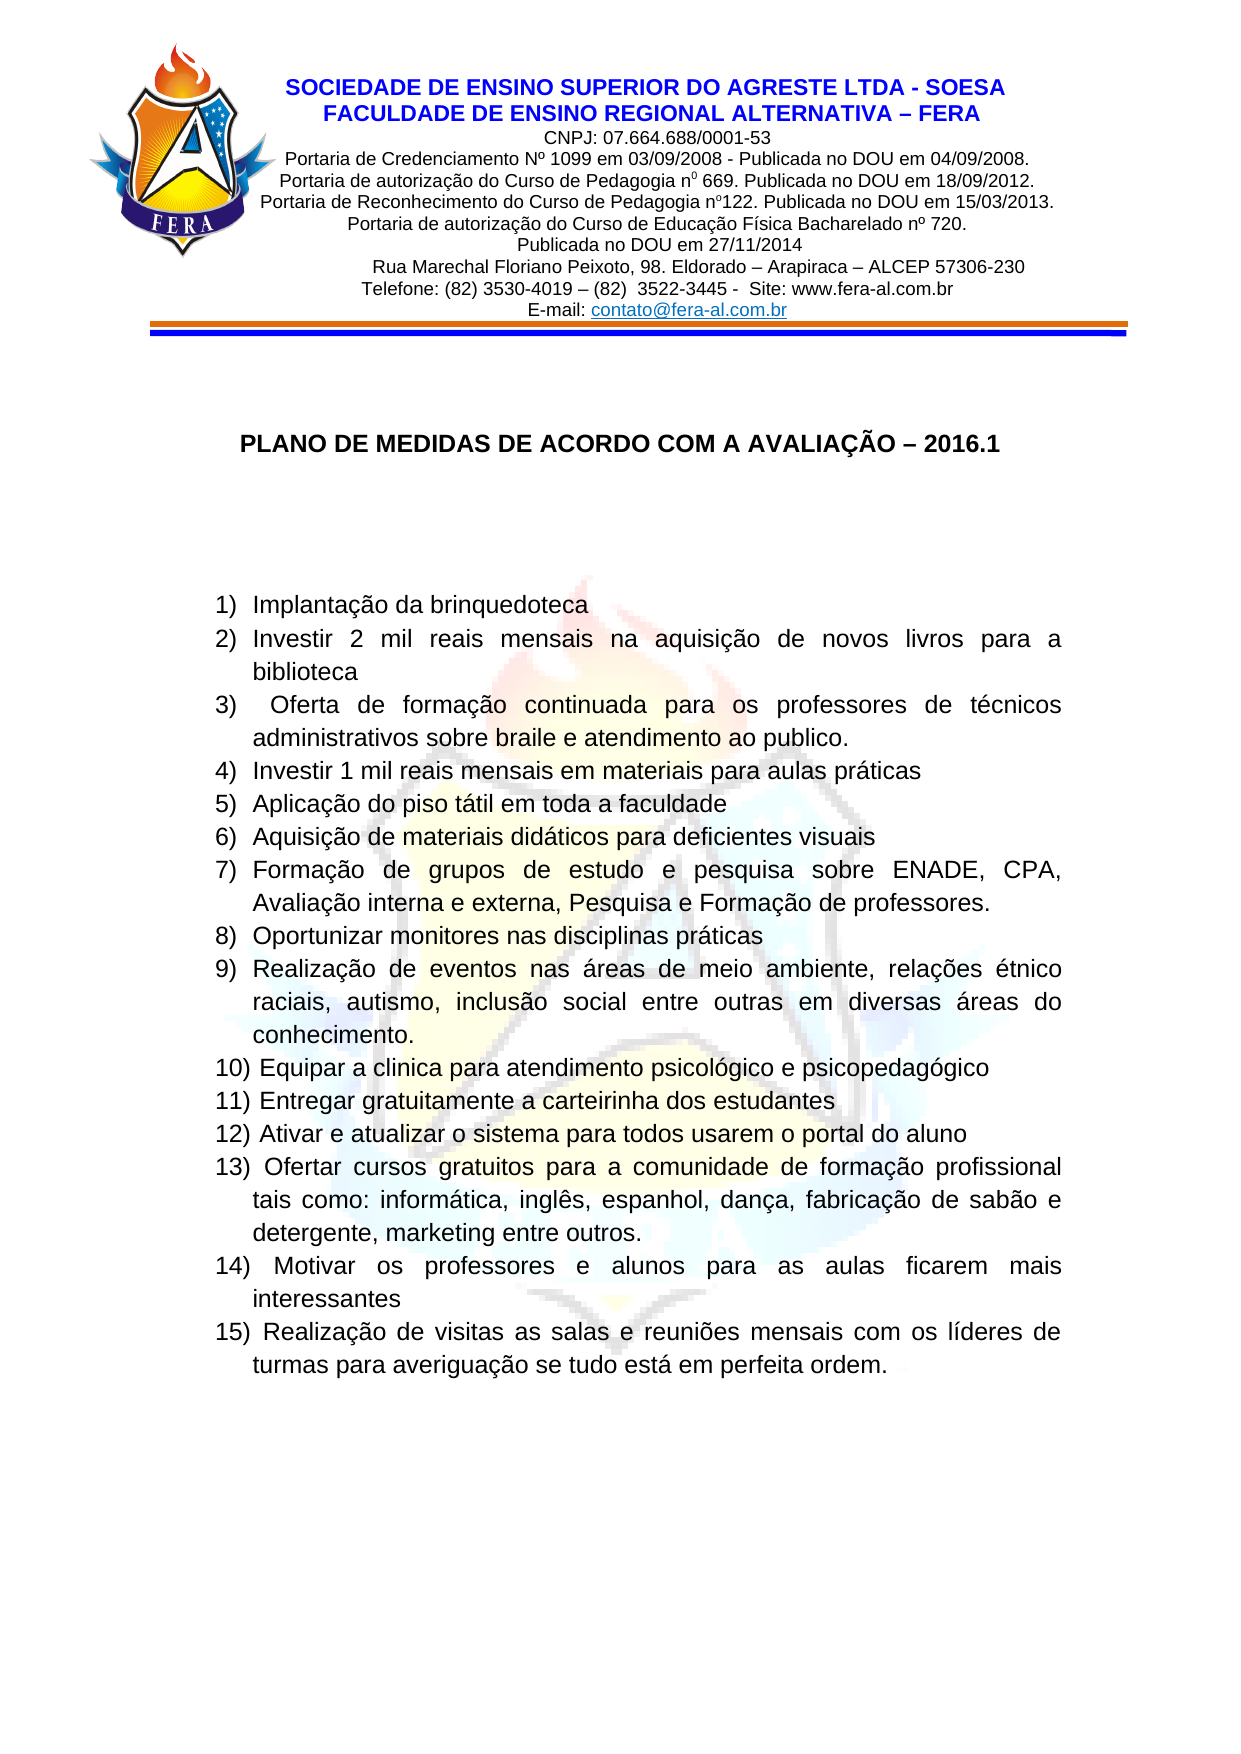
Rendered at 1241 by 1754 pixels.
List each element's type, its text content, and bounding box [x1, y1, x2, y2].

list Equipar a clinica para atendimento psicológico e psicopedagógico [215, 1053, 1063, 1082]
list Investir 2 mil reais mensais na aquisição de novos livros para a biblioteca [215, 623, 1063, 685]
list Realização de visitas as salas e reuniões mensais com os líderes de turmas para averiguação se tudo está em perfeita ordem. [215, 1317, 1063, 1379]
list Aquisição de materiais didáticos para deficientes visuais [215, 822, 1063, 850]
list Entregar gratuitamente a carteirinha dos estudantes [215, 1086, 1063, 1114]
list Oportunizar monitores nas disciplinas práticas [215, 921, 1063, 949]
list Implantação da brinquedoteca [215, 591, 1063, 619]
list Ativar e atualizar o sistema para todos usarem o portal do aluno [215, 1119, 1063, 1148]
list Formação de grupos de estudo e pesquisa sobre ENADE, CPA, Avaliação interna e externa, Pesquisa e Formação de professores. [215, 855, 1063, 916]
list Oferta de formação continuada para os professores de técnicos administrativos sobre braile e atendimento ao publico. [215, 689, 1063, 751]
text PLANO DE MEDIDAS DE ACORDO COM A AVALIAÇÃO – 2016.1 [177, 429, 1063, 458]
list Motivar os professores e alunos para as aulas ficarem mais interessantes [215, 1251, 1063, 1313]
list Investir 1 mil reais mensais em materiais para aulas práticas [215, 756, 1063, 784]
list Ofertar cursos gratuitos para a comunidade de formação profissional tais como: informática, inglês, espanhol, dança, fabricação de sabão e detergente, marketing entre outros. [215, 1152, 1063, 1247]
list Realização de eventos nas áreas de meio ambiente, relações étnico raciais, autismo, inclusão social entre outras em diversas áreas do conhecimento. [215, 954, 1063, 1048]
list Aplicação do piso tátil em toda a faculdade [215, 789, 1063, 817]
